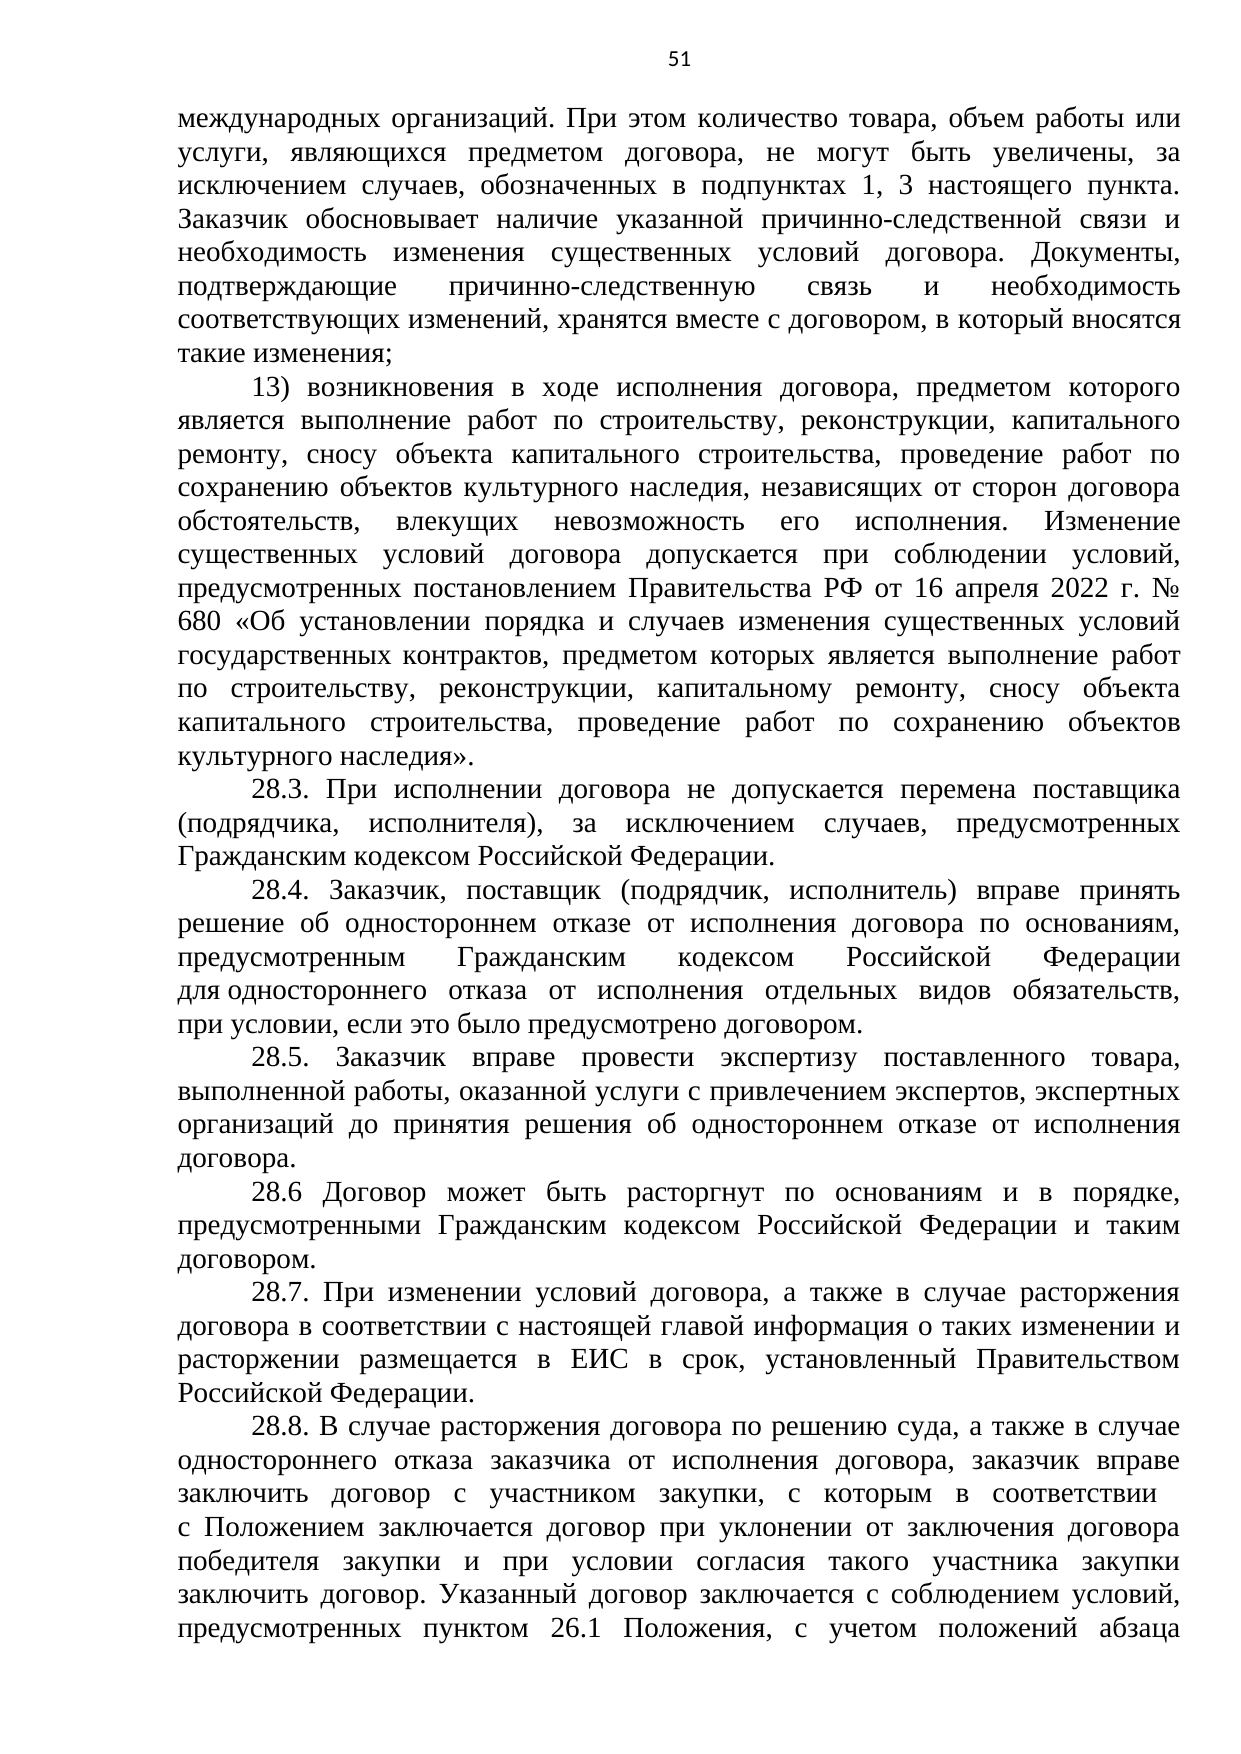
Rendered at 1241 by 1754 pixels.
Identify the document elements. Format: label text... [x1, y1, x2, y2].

text 13) возникновения в ходе исполнения договора, предметом которого является выполнение работ по строительству, реконструкции, капитального ремонту, сносу объекта капитального строительства, проведение работ по сохранению объектов культурного наследия, независящих от сторон договора обстоятельств, влекущих невозможность его исполнения. Изменение существенных условий договора допускается при соблюдении условий, предусмотренных постановлением Правительства РФ от 16 апреля 2022 г. № 680 «Об установлении порядка и случаев изменения существенных условий государственных контрактов, предметом которых является выполнение работ по строительству, реконструкции, капитальному ремонту, сносу объекта капитального строительства, проведение работ по сохранению объектов культурного наследия». [177, 369, 1181, 771]
text 28.3. При исполнении договора не допускается перемена поставщика (подрядчика, исполнителя), за исключением случаев, предусмотренных Гражданским кодексом Российской Федерации. [177, 771, 1181, 872]
text 28.6 Договор может быть расторгнут по основаниям и в порядке, предусмотренными Гражданским кодексом Российской Федерации и таким договором. [177, 1174, 1181, 1274]
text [177, 100, 1181, 369]
text 28.5. Заказчик вправе провести экспертизу поставленного товара, выполненной работы, оказанной услуги с привлечением экспертов, экспертных организаций до принятия решения об одностороннем отказе от исполнения договора. [177, 1039, 1181, 1174]
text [177, 1408, 1181, 1643]
text 28.7. При изменении условий договора, а также в случае расторжения договора в соответствии с настоящей главой информация о таких изменении и расторжении размещается в ЕИС в срок, установленный Правительством Российской Федерации. [177, 1274, 1181, 1408]
text 28.4. Заказчик, поставщик (подрядчик, исполнитель) вправе принять решение об одностороннем отказе от исполнения договора по основаниям, предусмотренным Гражданским кодексом Российской Федерации для одностороннего отказа от исполнения отдельных видов обязательств, при условии, если это было предусмотрено договором. [177, 872, 1181, 1039]
